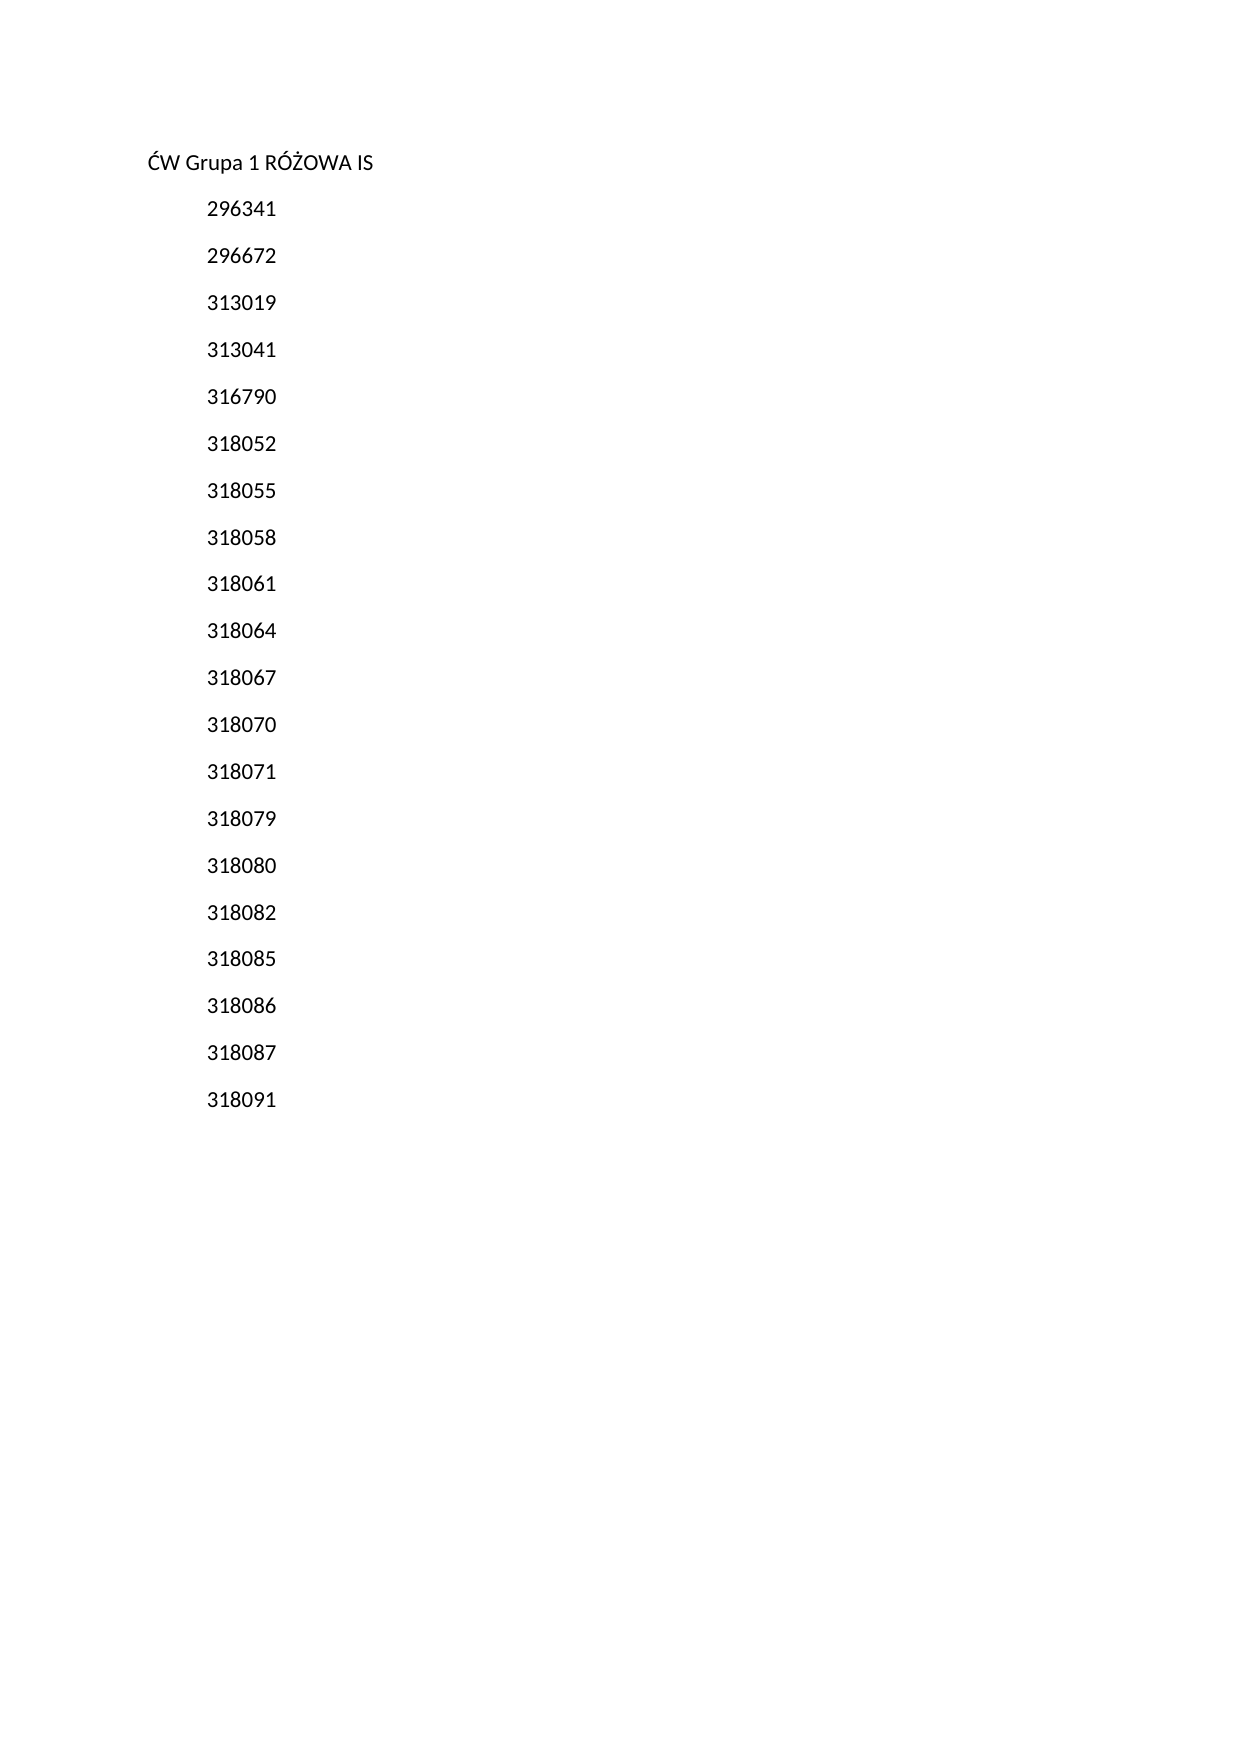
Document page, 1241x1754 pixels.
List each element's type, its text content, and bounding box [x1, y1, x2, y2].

text 296672 [207, 241, 1093, 269]
text 318070 [207, 710, 1093, 738]
text 318091 [207, 1085, 1093, 1113]
text 318079 [207, 804, 1093, 832]
text 296341 [207, 194, 1093, 222]
text 318067 [207, 663, 1093, 691]
text 313019 [207, 288, 1093, 316]
text 316790 [207, 382, 1093, 410]
text 318080 [207, 851, 1093, 879]
text ĆW Grupa 1 RÓŻOWA IS [148, 148, 1093, 176]
text 318058 [207, 523, 1093, 551]
text 318085 [207, 944, 1093, 972]
text 318086 [207, 991, 1093, 1019]
text 318087 [207, 1038, 1093, 1066]
text 313041 [207, 335, 1093, 363]
text 318052 [207, 429, 1093, 457]
text 318064 [207, 616, 1093, 644]
text 318082 [207, 898, 1093, 926]
text 318071 [207, 757, 1093, 785]
text 318061 [207, 569, 1093, 597]
text 318055 [207, 476, 1093, 504]
